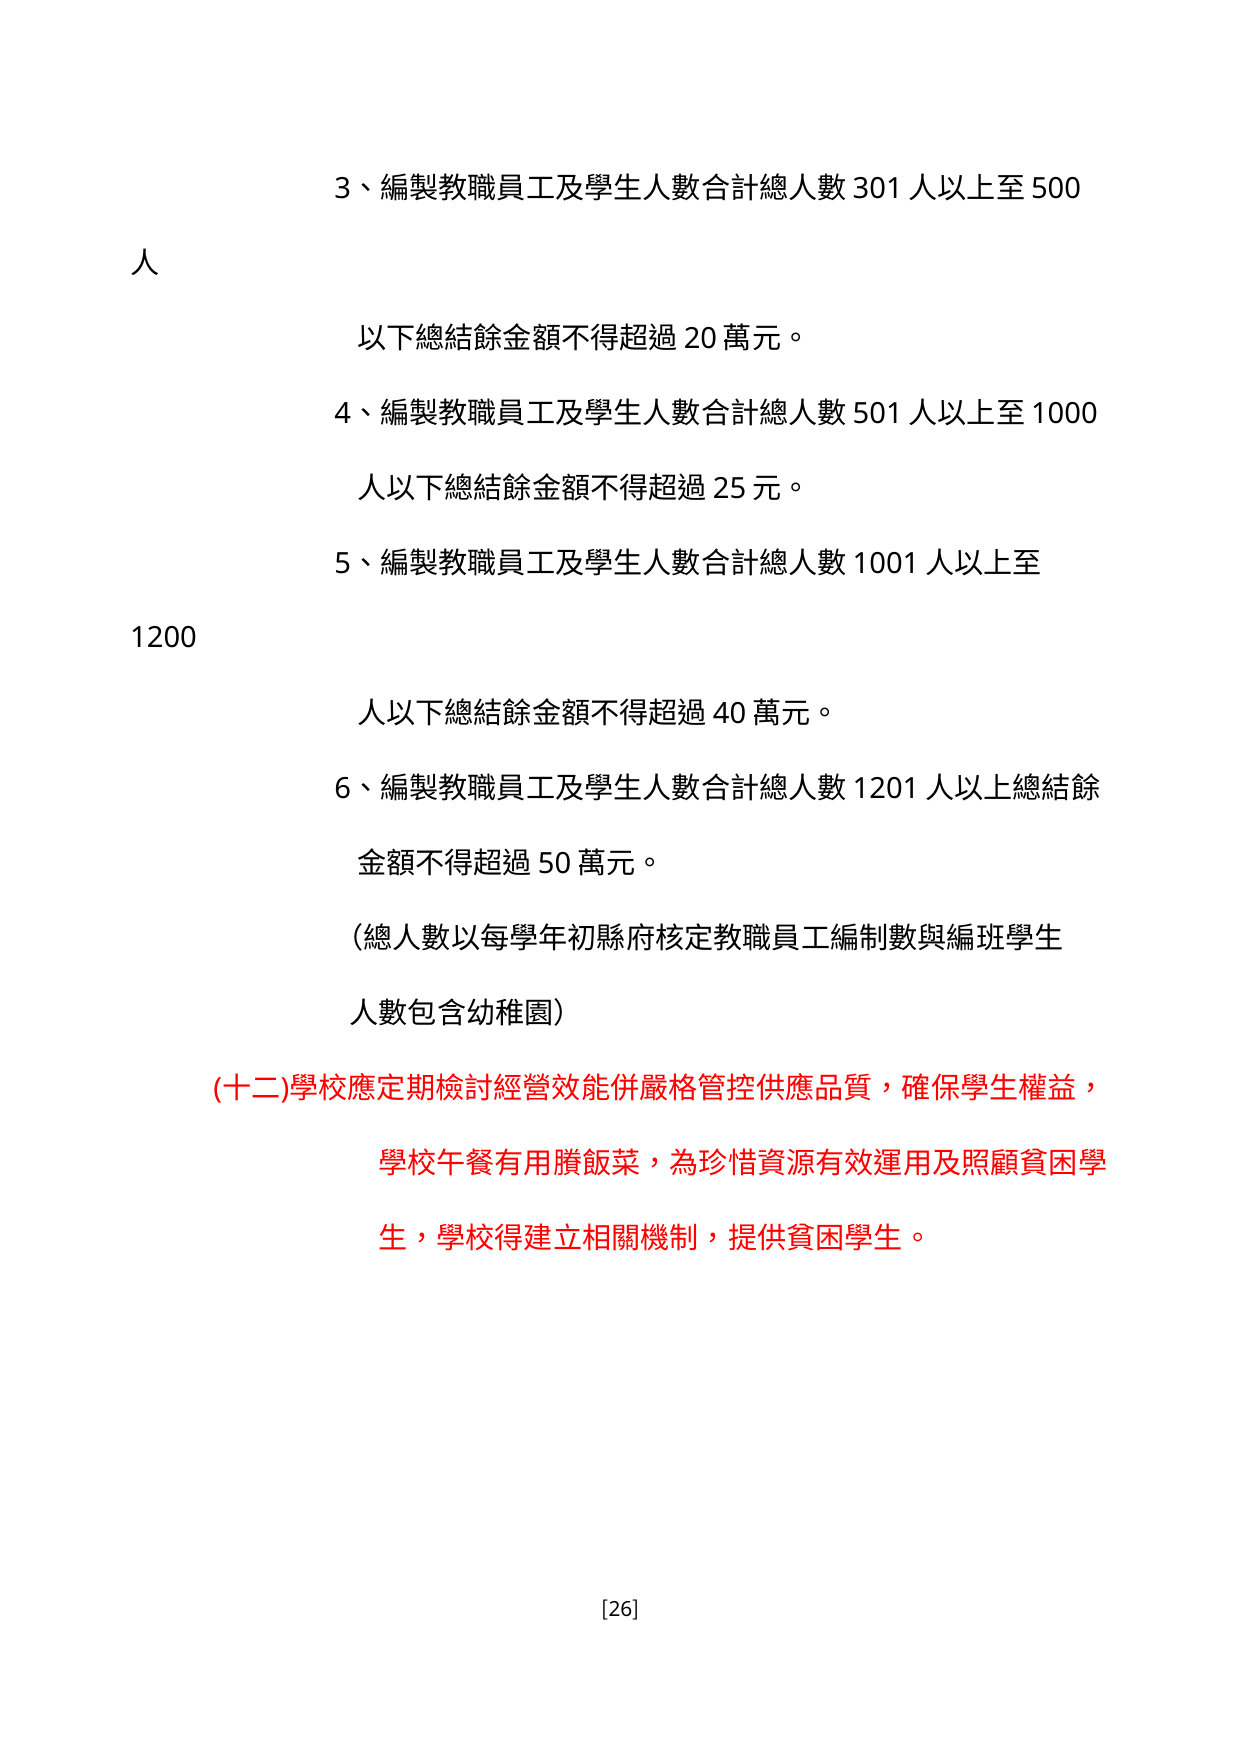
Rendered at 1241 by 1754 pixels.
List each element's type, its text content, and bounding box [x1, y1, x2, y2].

text 3、編製教職員工及學生人數合計總人數301人以上至500人 [130, 148, 1110, 298]
text （總人數以每學年初縣府核定教職員工編制數與編班學生 [130, 898, 1110, 973]
text 金額不得超過50萬元。 [130, 823, 1110, 898]
text 人以下總結餘金額不得超過40萬元。 [130, 673, 1110, 748]
text 人以下總結餘金額不得超過25元。 [130, 448, 1110, 523]
text 4、編製教職員工及學生人數合計總人數501人以上至1000 [130, 373, 1110, 448]
text 5、編製教職員工及學生人數合計總人數1001人以上至1200 [130, 523, 1110, 673]
text (十二)學校應定期檢討經營效能併嚴格管控供應品質，確保學生權益，學校午餐有用賸飯菜，為珍惜資源有效運用及照顧貧困學生，學校得建立相關機制，提供貧困學生。 [130, 1048, 1110, 1273]
text 以下總結餘金額不得超過20萬元。 [130, 298, 1110, 373]
text 6、編製教職員工及學生人數合計總人數1201人以上總結餘 [130, 748, 1110, 823]
text 人數包含幼稚園） [130, 973, 1110, 1048]
